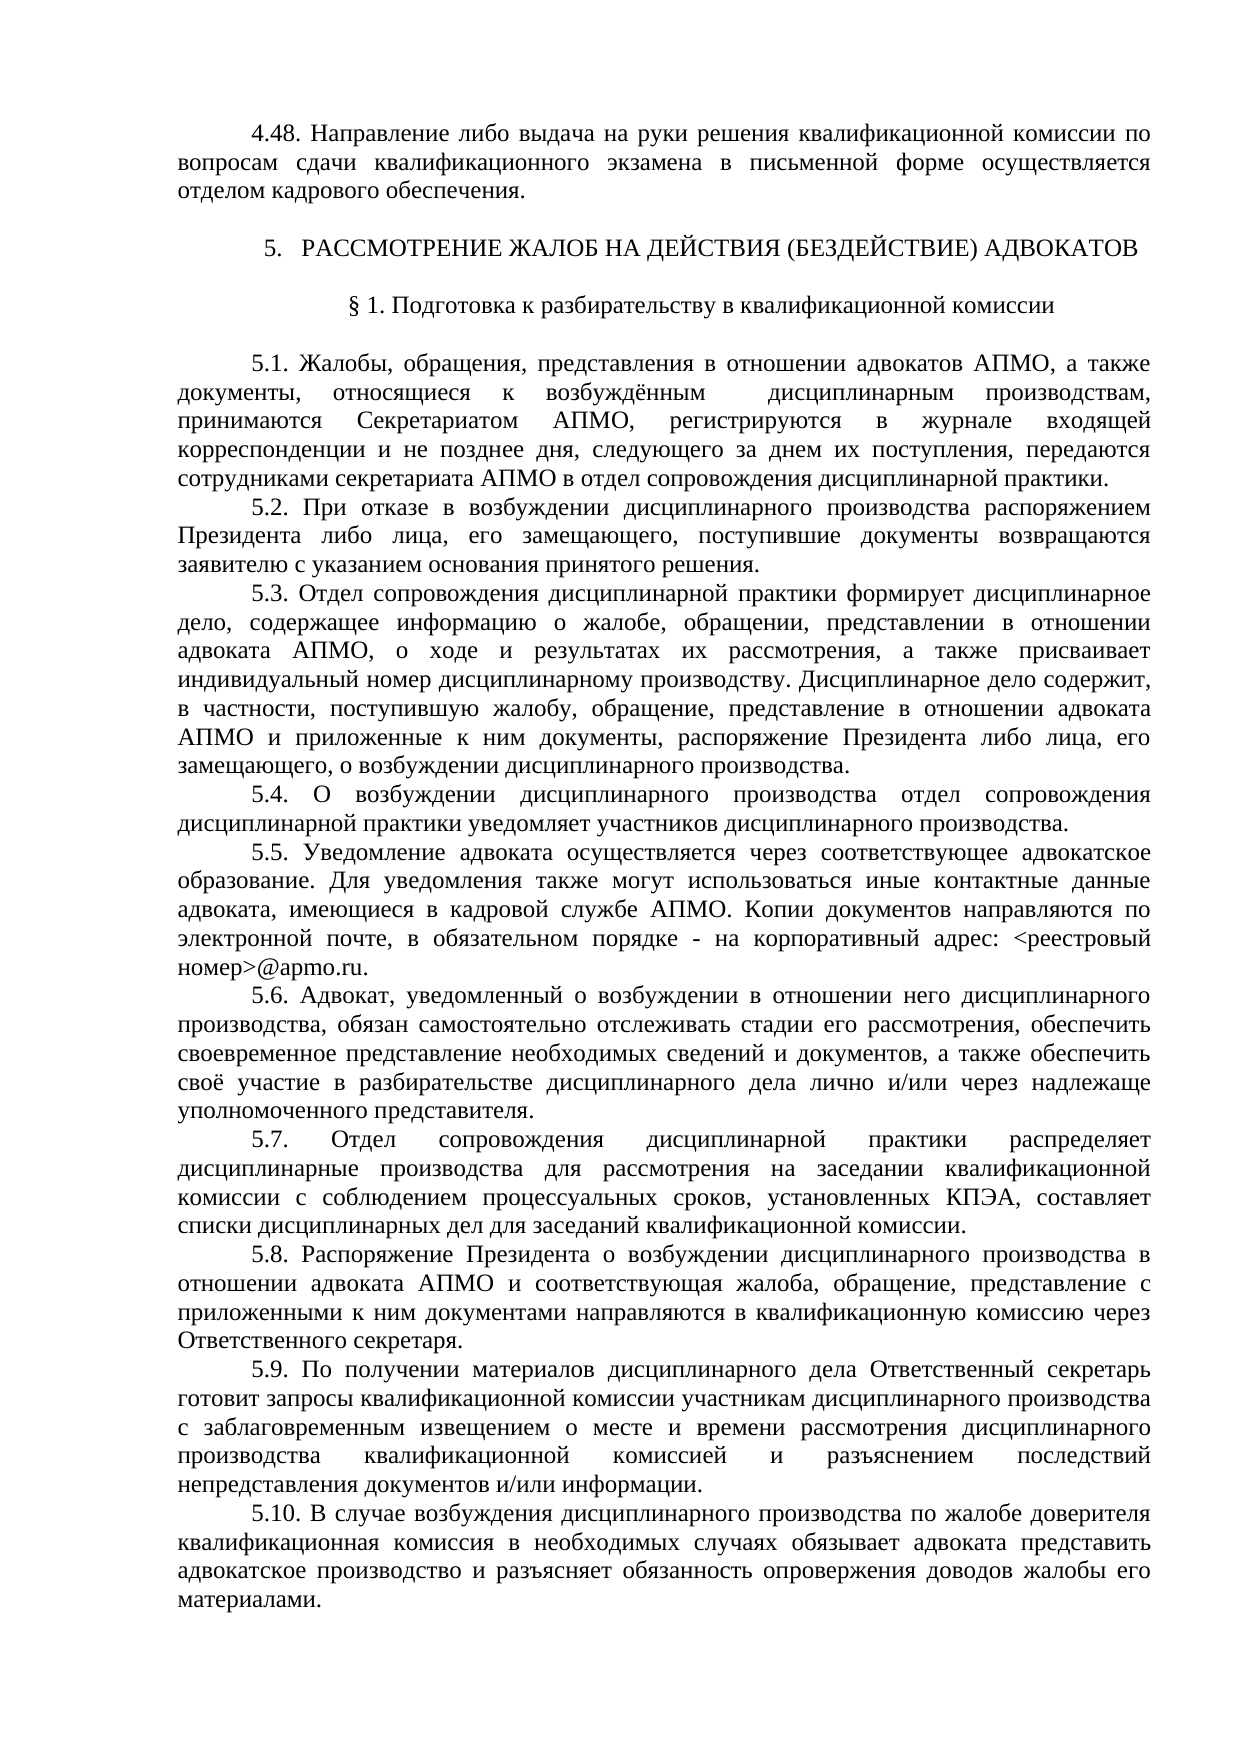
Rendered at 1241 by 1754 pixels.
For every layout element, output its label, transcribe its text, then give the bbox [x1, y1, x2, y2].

text 5.4. О возбуждении дисциплинарного производства отдел сопровождения дисциплинарной практики уведомляет участников дисциплинарного производства. [177, 779, 1152, 837]
text 5.8. Распоряжение Президента о возбуждении дисциплинарного производства в отношении адвоката АПМО и соответствующая жалоба, обращение, представление с приложенными к ним документами направляются в квалификационную комиссию через Ответственного секретаря. [177, 1239, 1152, 1354]
text 5.2. При отказе в возбуждении дисциплинарного производства распоряжением Президента либо лица, его замещающего, поступившие документы возвращаются заявителю с указанием основания принятого решения. [177, 492, 1152, 578]
text 5.5. Уведомление адвоката осуществляется через соответствующее адвокатское образование. Для уведомления также могут использоваться иные контактные данные адвоката, имеющиеся в кадровой службе АПМО. Копии документов направляются по электронной почте, в обязательном порядке - на корпоративный адрес: <реестровый номер>@apmo.ru. [177, 837, 1152, 981]
text 5.3. Отдел сопровождения дисциплинарной практики формирует дисциплинарное дело, содержащее информацию о жалобе, обращении, представлении в отношении адвоката АПМО, о ходе и результатах их рассмотрения, а также присваивает индивидуальный номер дисциплинарному производству. Дисциплинарное дело содержит, в частности, поступившую жалобу, обращение, представление в отношении адвоката АПМО и приложенные к ним документы, распоряжение Президента либо лица, его замещающего, о возбуждении дисциплинарного производства. [177, 578, 1152, 779]
text 5.1. Жалобы, обращения, представления в отношении адвокатов АПМО, а также документы, относящиеся к возбуждённым дисциплинарным производствам, принимаются Секретариатом АПМО, регистрируются в журнале входящей корреспонденции и не позднее дня, следующего за днем их поступления, передаются сотрудниками секретариата АПМО в отдел сопровождения дисциплинарной практики. [177, 348, 1152, 492]
text 5.7. Отдел сопровождения дисциплинарной практики распределяет дисциплинарные производства для рассмотрения на заседании квалификационной комиссии с соблюдением процессуальных сроков, установленных КПЭА, составляет списки дисциплинарных дел для заседаний квалификационной комиссии. [177, 1124, 1152, 1239]
text 5.9. По получении материалов дисциплинарного дела Ответственный секретарь готовит запросы квалификационной комиссии участникам дисциплинарного производства с заблаговременным извещением о месте и времени рассмотрения дисциплинарного производства квалификационной комиссией и разъяснением последствий непредставления документов и/или информации. [177, 1354, 1152, 1498]
text 5.6. Адвокат, уведомленный о возбуждении в отношении него дисциплинарного производства, обязан самостоятельно отслеживать стадии его рассмотрения, обеспечить своевременное представление необходимых сведений и документов, а также обеспечить своё участие в разбирательстве дисциплинарного дела лично и/или через надлежаще уполномоченного представителя. [177, 981, 1152, 1124]
text 4.48. Направление либо выдача на руки решения квалификационной комиссии по вопросам сдачи квалификационного экзамена в письменной форме осуществляется отделом кадрового обеспечения. [177, 118, 1152, 204]
text § 1. Подготовка к разбирательству в квалификационной комиссии [177, 291, 1152, 319]
list РАССМОТРЕНИЕ ЖАЛОБ НА ДЕЙСТВИЯ (БЕЗДЕЙСТВИЕ) АДВОКАТОВ [251, 233, 1152, 262]
text 5.10. В случае возбуждения дисциплинарного производства по жалобе доверителя квалификационная комиссия в необходимых случаях обязывает адвоката представить адвокатское производство и разъясняет обязанность опровержения доводов жалобы его материалами. [177, 1498, 1152, 1613]
